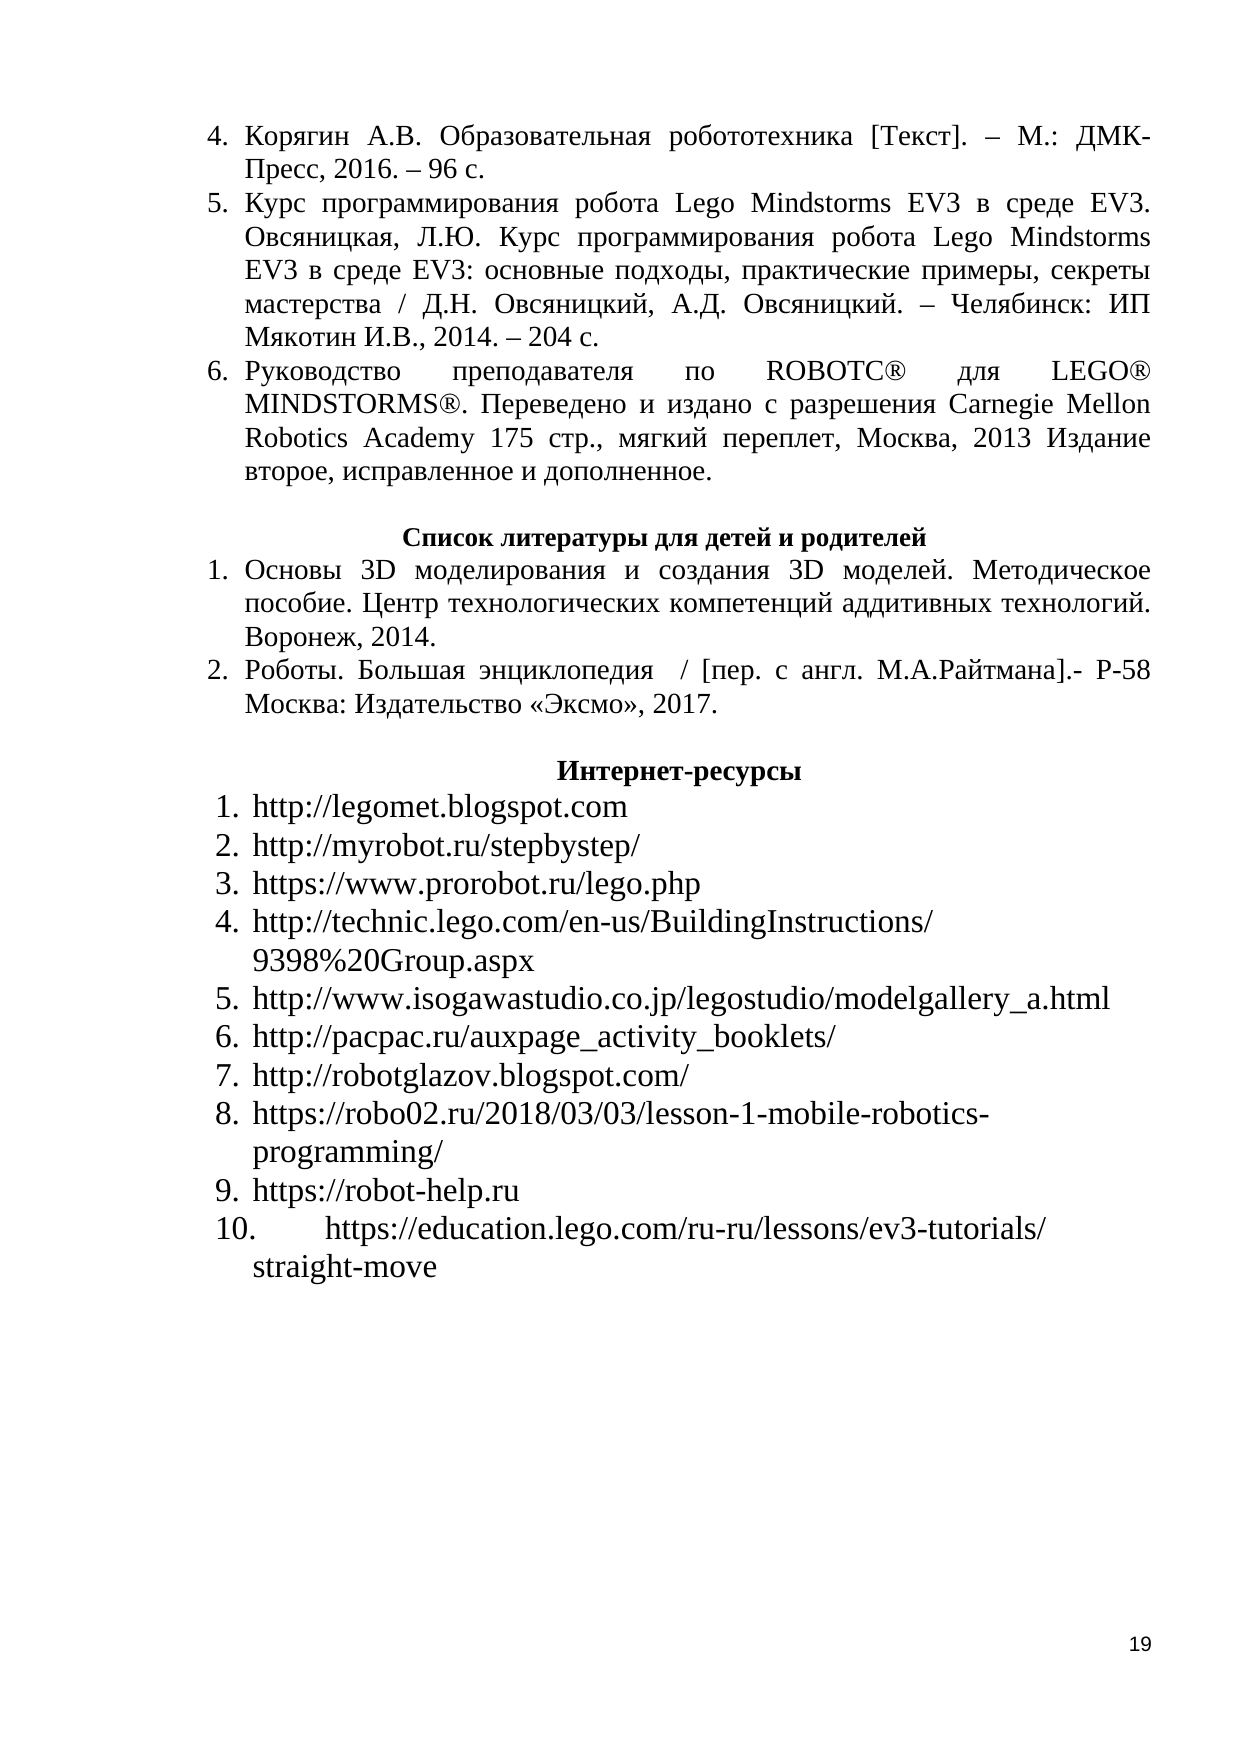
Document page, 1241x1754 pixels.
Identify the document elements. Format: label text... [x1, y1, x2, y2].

list http://www.isogawastudio.co.jp/legostudio/modelgallery_a.html [215, 978, 1152, 1017]
list https://robot-help.ru [215, 1170, 1152, 1208]
list http://myrobot.ru/stepbystep/ [215, 825, 1152, 863]
list Основы 3D моделирования и создания 3D моделей. Методическое пособие. Центр технологических компетенций аддитивных технологий. Воронеж, 2014. [207, 552, 1152, 652]
list https://education.lego.com/ru-ru/lessons/ev3-tutorials/straight-move [215, 1208, 1152, 1285]
list https://robo02.ru/2018/03/03/lesson-1-mobile-robotics-programming/ [215, 1093, 1152, 1170]
list Руководство преподавателя по ROBOTC® для LEGO® MINDSTORMS®. Переведено и издано с разрешения Carnegie Mellon Robotics Academy 175 стр., мягкий переплет, Москва, 2013 Издание второе, исправленное и дополненное. [207, 353, 1152, 487]
text Список литературы для детей и родителей [177, 521, 1152, 552]
list Роботы. Большая энциклопедия / [пер. с англ. М.А.Райтмана].- P-58 Москва: Издательство «Эксмо», 2017. [207, 652, 1152, 719]
list http://legomet.blogspot.com [215, 787, 1152, 825]
list http://technic.lego.com/en-us/BuildingInstructions/9398%20Group.aspx [215, 902, 1152, 978]
text Интернет-ресурсы [177, 753, 1152, 787]
list http://pacpac.ru/auxpage_activity_booklets/ [215, 1017, 1152, 1055]
list Курс программирования робота Lego Mindstorms EV3 в среде EV3. Овсяницкая, Л.Ю. Курс программирования робота Lego Mindstorms EV3 в среде EV3: основные подходы, практические примеры, секреты мастерства / Д.Н. Овсяницкий, А.Д. Овсяницкий. – Челябинск: ИП Мякотин И.В., 2014. – 204 с. [207, 185, 1152, 353]
list Корягин А.В. Образовательная робототехника [Текст]. – М.: ДМК-Пресс, 2016. – 96 с. [207, 118, 1152, 185]
list https://www.prorobot.ru/lego.php [215, 863, 1152, 902]
list http://robotglazov.blogspot.com/ [215, 1055, 1152, 1093]
